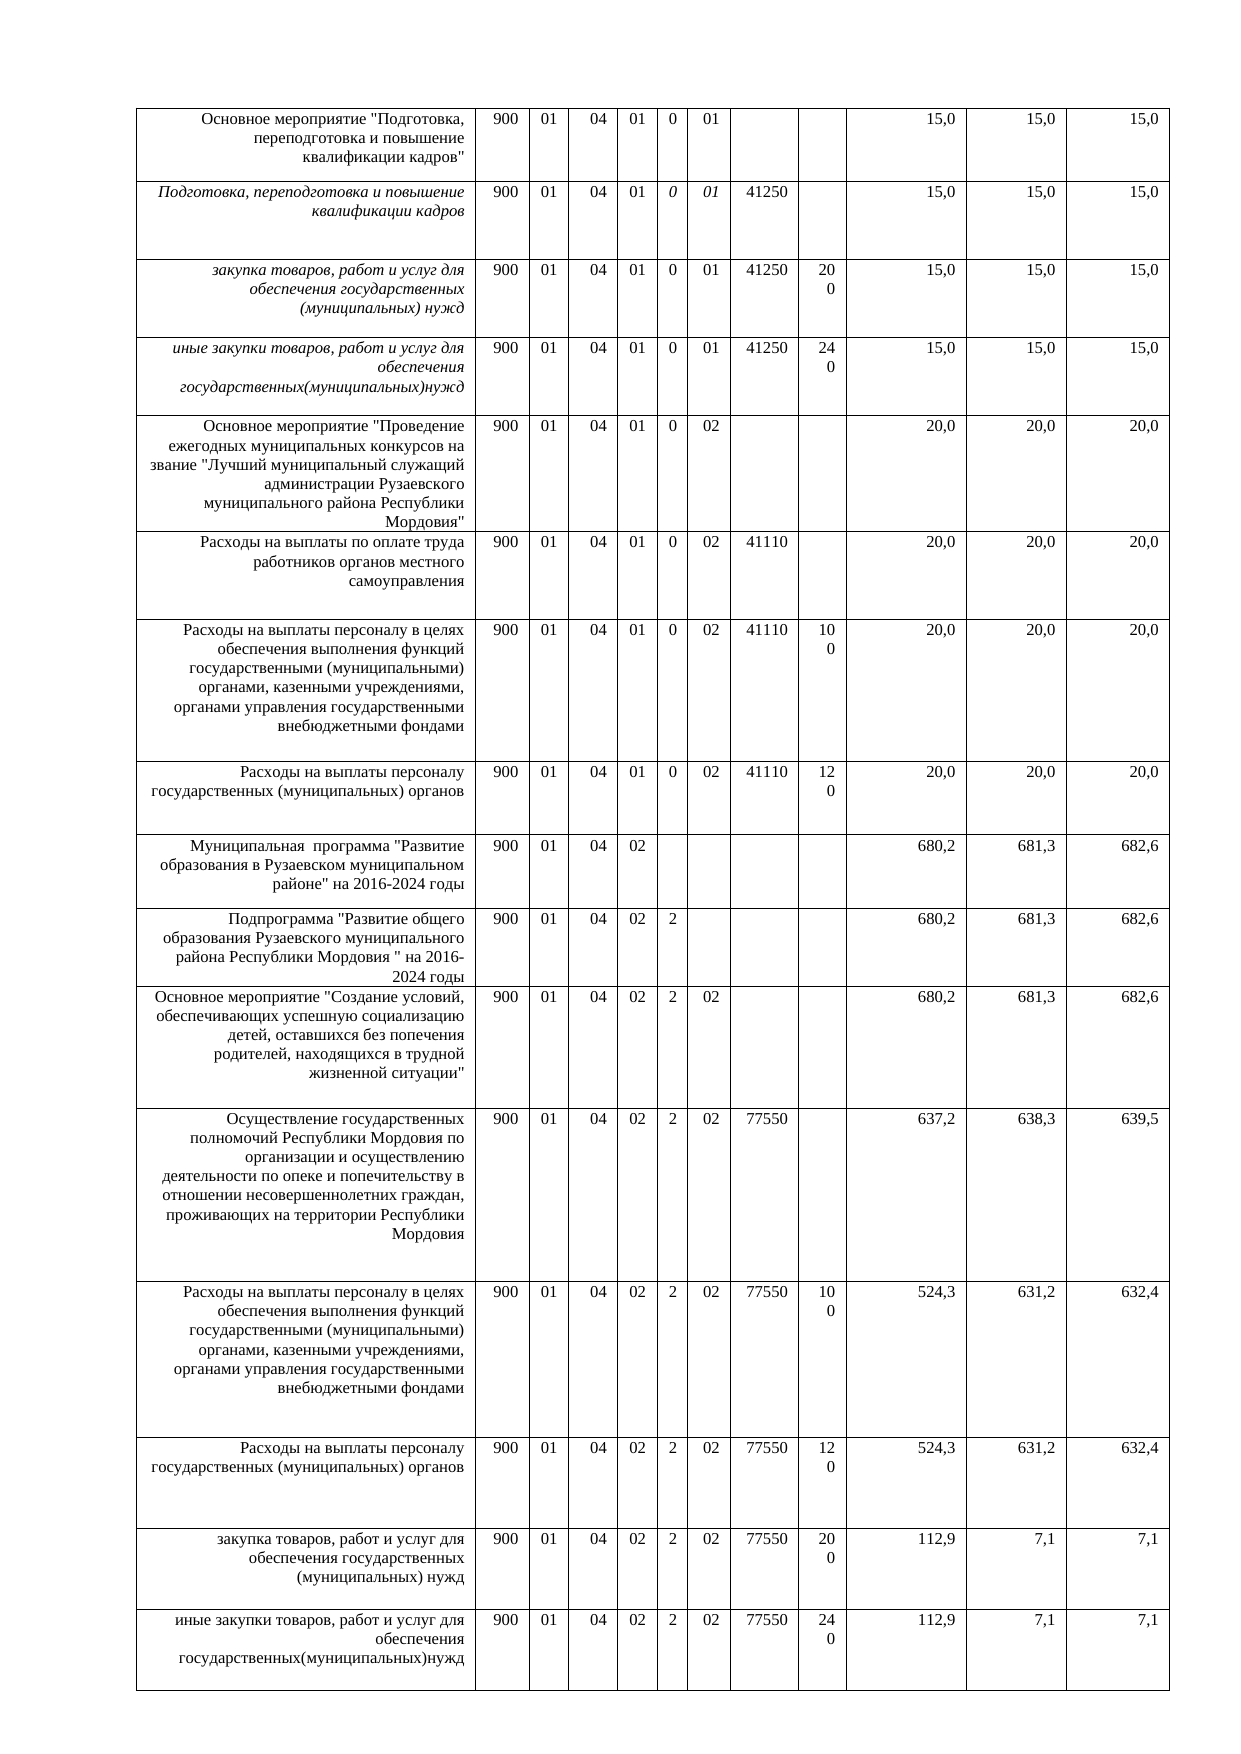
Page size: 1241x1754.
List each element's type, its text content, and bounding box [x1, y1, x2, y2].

table_cell [731, 987, 798, 1107]
table_cell 20,0 [1067, 416, 1169, 531]
table_cell 04 [569, 1109, 617, 1281]
table_cell 41250 [731, 260, 798, 337]
table_cell 15,0 [847, 338, 966, 415]
table_cell [731, 416, 798, 531]
table_cell 01 [688, 338, 730, 415]
table_cell 240 [799, 1610, 846, 1690]
table_cell 15,0 [1067, 260, 1169, 337]
table_cell 15,0 [967, 109, 1066, 181]
table_cell Основное мероприятие "Проведение ежегодных муниципальных конкурсов на звание "Лучший муниципальный служащий администрации Рузаевского муниципального района Республики Мордовия" [137, 416, 475, 531]
table_cell 200 [799, 260, 846, 337]
table_cell [688, 909, 730, 986]
table_cell 900 [476, 909, 529, 986]
table_cell 04 [569, 762, 617, 834]
table_cell [799, 532, 846, 619]
table_cell 100 [799, 1282, 846, 1437]
table_cell 112,9 [847, 1610, 966, 1690]
table_cell Основное мероприятие "Создание условий, обеспечивающих успешную социализацию детей, оставшихся без попечения родителей, находящихся в трудной жизненной ситуации" [137, 987, 475, 1107]
table_cell 20,0 [967, 620, 1066, 761]
table_cell 01 [530, 260, 568, 337]
table_cell 04 [569, 1438, 617, 1528]
table_cell Осуществление государственных полномочий Республики Мордовия по организации и осуществлению деятельности по опеке и попечительству в отношении несовершеннолетних граждан, проживающих на территории Республики Мордовия [137, 1109, 475, 1281]
table_cell 41110 [731, 762, 798, 834]
table_cell 900 [476, 987, 529, 1107]
table_cell [799, 909, 846, 986]
table_cell 20,0 [1067, 620, 1169, 761]
table_cell 41250 [731, 338, 798, 415]
table_cell 04 [569, 1610, 617, 1690]
table_cell 0 [658, 620, 687, 761]
table_cell [658, 835, 687, 908]
table_cell 04 [569, 1282, 617, 1437]
table_cell закупка товаров, работ и услуг для обеспечения государственных (муниципальных) нужд [137, 1529, 475, 1609]
table_cell 638,3 [967, 1109, 1066, 1281]
table_cell 681,3 [967, 909, 1066, 986]
table_cell 20,0 [967, 532, 1066, 619]
table_cell 900 [476, 762, 529, 834]
table_cell 900 [476, 1109, 529, 1281]
table_cell 02 [688, 762, 730, 834]
table_cell 15,0 [967, 182, 1066, 259]
table_cell 01 [530, 416, 568, 531]
table_cell 900 [476, 260, 529, 337]
table_cell [731, 909, 798, 986]
table_cell 631,2 [967, 1438, 1066, 1528]
table_cell 682,6 [1067, 987, 1169, 1107]
table_cell 02 [618, 1438, 657, 1528]
table_cell 524,3 [847, 1438, 966, 1528]
table_cell 41110 [731, 532, 798, 619]
table_cell [799, 987, 846, 1107]
table_cell 02 [618, 1610, 657, 1690]
table_cell 02 [618, 1282, 657, 1437]
table_cell 01 [530, 835, 568, 908]
table_cell [799, 835, 846, 908]
table_cell 631,2 [967, 1282, 1066, 1437]
table_cell 900 [476, 1529, 529, 1609]
table_cell 01 [618, 762, 657, 834]
table_cell 02 [688, 1610, 730, 1690]
table_cell 01 [530, 532, 568, 619]
table_cell 04 [569, 338, 617, 415]
table_cell 01 [530, 109, 568, 181]
table_cell 77550 [731, 1529, 798, 1609]
table_cell 77550 [731, 1109, 798, 1281]
table_cell 20,0 [967, 416, 1066, 531]
table_cell 04 [569, 835, 617, 908]
table_cell 112,9 [847, 1529, 966, 1609]
table_cell 120 [799, 1438, 846, 1528]
table_cell 2 [658, 1610, 687, 1690]
table_cell 02 [688, 532, 730, 619]
table_cell 01 [530, 762, 568, 834]
table_cell 01 [618, 620, 657, 761]
table_cell 04 [569, 260, 617, 337]
table_cell 0 [658, 532, 687, 619]
table_cell 682,6 [1067, 835, 1169, 908]
table_cell 77550 [731, 1438, 798, 1528]
table_cell 01 [530, 987, 568, 1107]
table_cell 2 [658, 1438, 687, 1528]
table_cell 01 [530, 909, 568, 986]
table_cell 01 [618, 416, 657, 531]
table_cell 680,2 [847, 835, 966, 908]
table_cell 0 [658, 338, 687, 415]
table_cell 900 [476, 338, 529, 415]
table_cell 900 [476, 1282, 529, 1437]
table_cell 02 [688, 416, 730, 531]
table_cell 15,0 [967, 338, 1066, 415]
table_cell иные закупки товаров, работ и услуг для обеспечения государственных(муниципальных)нужд [137, 338, 475, 415]
table_cell Подпрограмма "Развитие общего образования Рузаевского муниципального района Республики Мордовия " на 2016-2024 годы [137, 909, 475, 986]
table_cell 680,2 [847, 987, 966, 1107]
table_cell [731, 109, 798, 181]
table_cell 02 [618, 987, 657, 1107]
table_cell 15,0 [1067, 182, 1169, 259]
table_cell 02 [688, 987, 730, 1107]
table_cell 900 [476, 1438, 529, 1528]
table_cell Расходы на выплаты персоналу государственных (муниципальных) органов [137, 1438, 475, 1528]
table_cell 02 [618, 909, 657, 986]
table_cell 100 [799, 620, 846, 761]
table_cell [799, 1109, 846, 1281]
table_cell 20,0 [967, 762, 1066, 834]
table_cell 2 [658, 1529, 687, 1609]
table_cell 680,2 [847, 909, 966, 986]
table_cell 01 [530, 1438, 568, 1528]
table_cell Расходы на выплаты по оплате труда работников органов местного самоуправления [137, 532, 475, 619]
table_cell 7,1 [1067, 1610, 1169, 1690]
table_cell 900 [476, 835, 529, 908]
table_cell 900 [476, 182, 529, 259]
table_cell 04 [569, 987, 617, 1107]
table_cell 04 [569, 909, 617, 986]
table_cell 01 [530, 182, 568, 259]
table_cell 01 [530, 1282, 568, 1437]
table_cell 04 [569, 1529, 617, 1609]
table_cell 01 [530, 1529, 568, 1609]
table_cell 15,0 [967, 260, 1066, 337]
table_cell 0 [658, 762, 687, 834]
table_cell [688, 835, 730, 908]
table_cell 900 [476, 532, 529, 619]
table_cell 632,4 [1067, 1282, 1169, 1437]
table_cell [799, 182, 846, 259]
table_cell 2 [658, 909, 687, 986]
table_cell 900 [476, 1610, 529, 1690]
table_cell 524,3 [847, 1282, 966, 1437]
table_cell [799, 109, 846, 181]
table_cell 632,4 [1067, 1438, 1169, 1528]
table_cell 7,1 [967, 1529, 1066, 1609]
table_cell Подготовка, переподготовка и повышение квалификации кадров [137, 182, 475, 259]
table_cell 200 [799, 1529, 846, 1609]
table_cell 02 [688, 1529, 730, 1609]
table_cell 77550 [731, 1282, 798, 1437]
table_cell 02 [688, 1282, 730, 1437]
table_cell 240 [799, 338, 846, 415]
table_cell 2 [658, 987, 687, 1107]
table_cell 120 [799, 762, 846, 834]
table_cell 04 [569, 416, 617, 531]
table_cell 7,1 [1067, 1529, 1169, 1609]
table_cell 01 [530, 1109, 568, 1281]
table_cell 04 [569, 182, 617, 259]
table_cell 20,0 [847, 620, 966, 761]
table_cell 0 [658, 260, 687, 337]
table_cell 900 [476, 109, 529, 181]
table_cell 20,0 [847, 416, 966, 531]
table_cell Расходы на выплаты персоналу государственных (муниципальных) органов [137, 762, 475, 834]
table_cell 77550 [731, 1610, 798, 1690]
table_cell 01 [618, 182, 657, 259]
table_cell 681,3 [967, 835, 1066, 908]
table_cell 639,5 [1067, 1109, 1169, 1281]
table_cell 02 [618, 1109, 657, 1281]
table_cell 681,3 [967, 987, 1066, 1107]
table_cell 15,0 [847, 260, 966, 337]
table_cell 01 [530, 1610, 568, 1690]
table_cell 20,0 [1067, 762, 1169, 834]
table_cell 41110 [731, 620, 798, 761]
table_cell 2 [658, 1109, 687, 1281]
table_cell 02 [618, 1529, 657, 1609]
table_cell [799, 416, 846, 531]
table_cell 637,2 [847, 1109, 966, 1281]
table_cell 15,0 [847, 182, 966, 259]
table_cell 20,0 [1067, 532, 1169, 619]
table_cell 15,0 [1067, 109, 1169, 181]
table_cell Основное мероприятие "Подготовка, переподготовка и повышение квалификации кадров" [137, 109, 475, 181]
table_cell 01 [688, 260, 730, 337]
table_cell 900 [476, 620, 529, 761]
table_cell 01 [618, 532, 657, 619]
table_cell Муниципальная программа "Развитие образования в Рузаевском муниципальном районе" на 2016-2024 годы [137, 835, 475, 908]
table_cell 20,0 [847, 532, 966, 619]
table_cell 04 [569, 620, 617, 761]
table_cell 01 [688, 109, 730, 181]
table_cell 15,0 [1067, 338, 1169, 415]
table_cell 682,6 [1067, 909, 1169, 986]
table_cell 01 [530, 338, 568, 415]
table_cell 01 [530, 620, 568, 761]
table_cell 900 [476, 416, 529, 531]
table_cell 0 [658, 109, 687, 181]
table_cell 2 [658, 1282, 687, 1437]
table_cell 01 [618, 338, 657, 415]
table_cell 7,1 [967, 1610, 1066, 1690]
table_cell 04 [569, 532, 617, 619]
table_cell 02 [688, 1109, 730, 1281]
table_cell 02 [688, 1438, 730, 1528]
table_cell [731, 835, 798, 908]
table_cell 02 [618, 835, 657, 908]
table_cell 0 [658, 182, 687, 259]
table_cell 41250 [731, 182, 798, 259]
table_cell 04 [569, 109, 617, 181]
table_cell 20,0 [847, 762, 966, 834]
table_cell 0 [658, 416, 687, 531]
table_cell 15,0 [847, 109, 966, 181]
table_cell иные закупки товаров, работ и услуг для обеспечения государственных(муниципальных)нужд [137, 1610, 475, 1690]
table_cell 02 [688, 620, 730, 761]
table_cell 01 [618, 260, 657, 337]
table_cell 01 [618, 109, 657, 181]
table_cell 01 [688, 182, 730, 259]
table_cell закупка товаров, работ и услуг для обеспечения государственных (муниципальных) нужд [137, 260, 475, 337]
